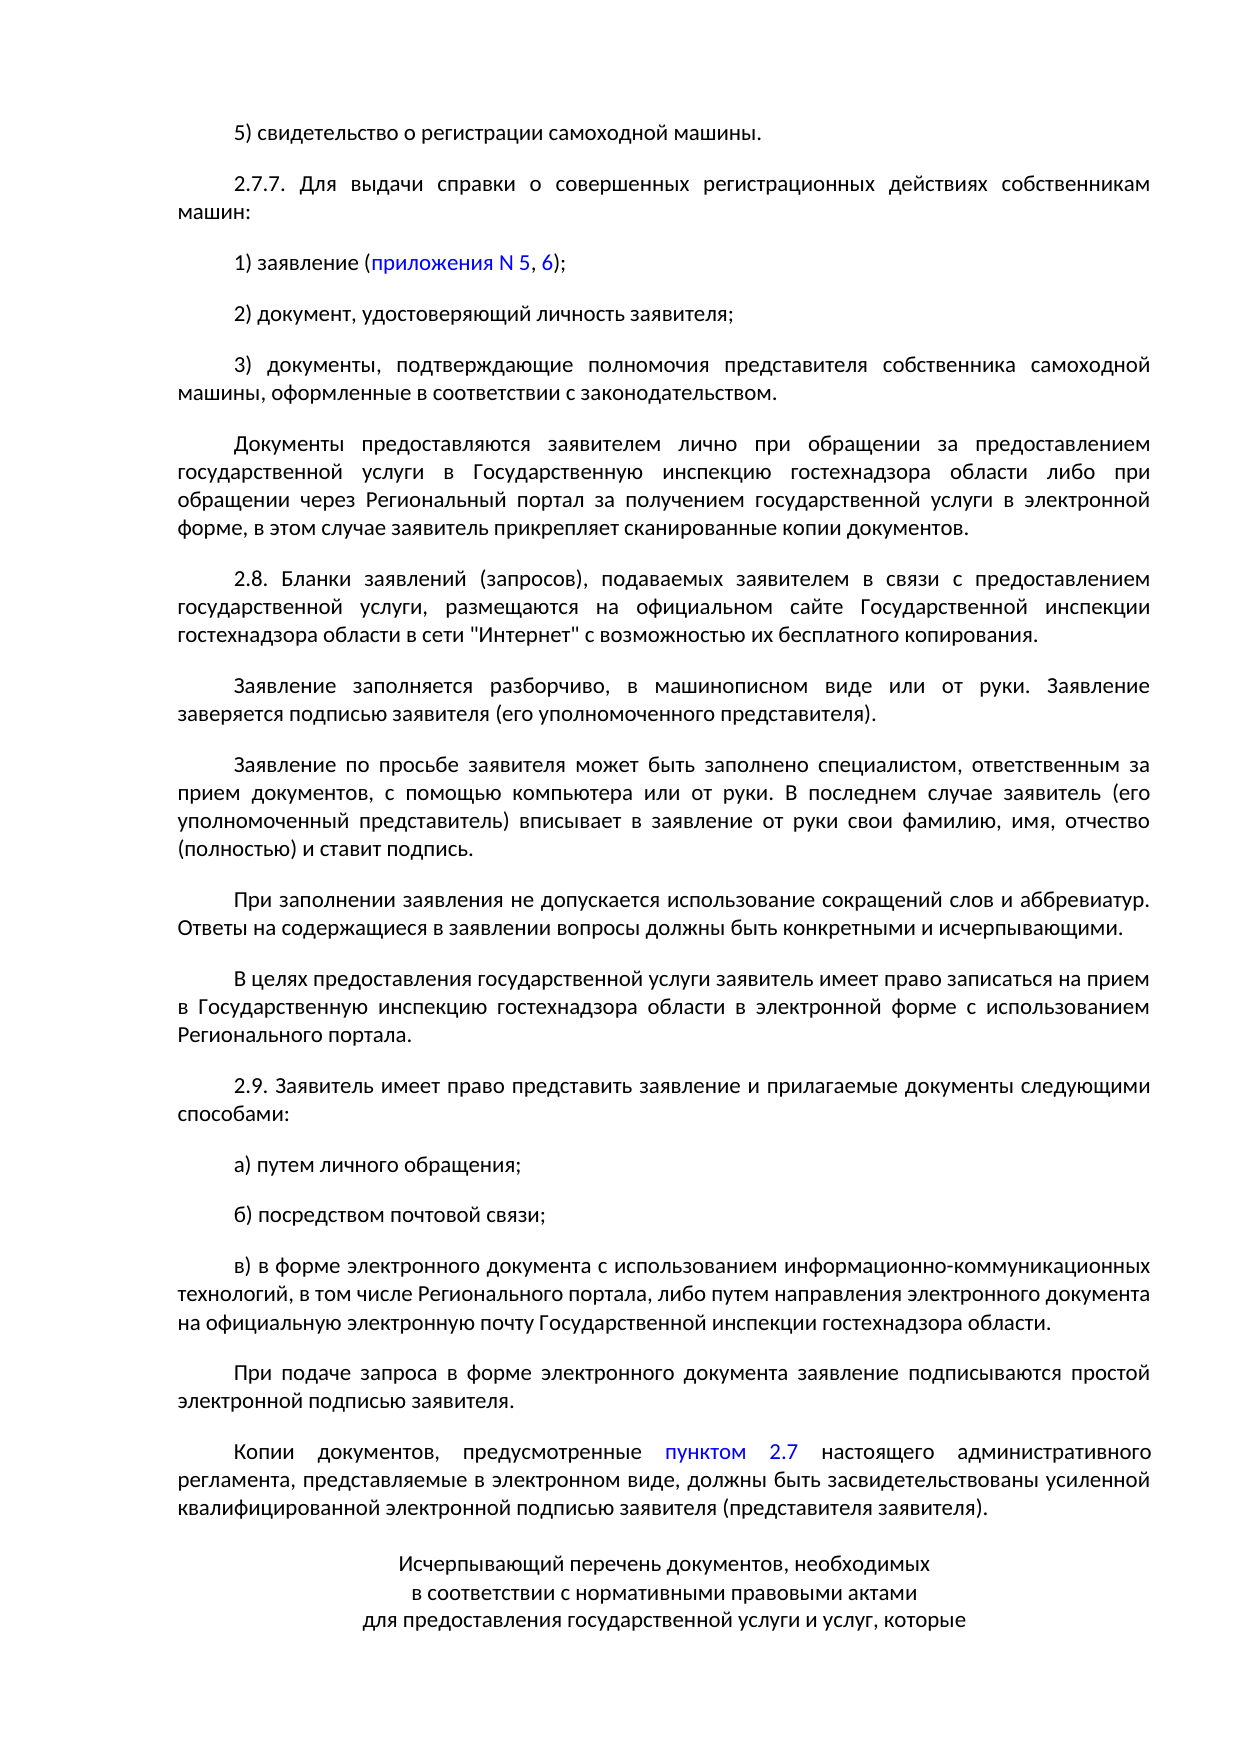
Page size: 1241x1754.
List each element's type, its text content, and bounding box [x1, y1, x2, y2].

text Заявление по просьбе заявителя может быть заполнено специалистом, ответственным за прием документов, с помощью компьютера или от руки. В последнем случае заявитель (его уполномоченный представитель) вписывает в заявление от руки свои фамилию, имя, отчество (полностью) и ставит подпись. [177, 750, 1152, 862]
text в соответствии с нормативными правовыми актами [177, 1578, 1152, 1606]
text 1) заявление (приложения N 5, 6); [177, 248, 1152, 276]
text В целях предоставления государственной услуги заявитель имеет право записаться на прием в Государственную инспекцию гостехнадзора области в электронной форме с использованием Регионального портала. [177, 964, 1152, 1048]
text Документы предоставляются заявителем лично при обращении за предоставлением государственной услуги в Государственную инспекцию гостехнадзора области либо при обращении через Региональный портал за получением государственной услуги в электронной форме, в этом случае заявитель прикрепляет сканированные копии документов. [177, 429, 1152, 541]
text б) посредством почтовой связи; [177, 1201, 1152, 1229]
text При подаче запроса в форме электронного документа заявление подписываются простой электронной подписью заявителя. [177, 1358, 1152, 1414]
text для предоставления государственной услуги и услуг, которые [177, 1606, 1152, 1634]
text а) путем личного обращения; [177, 1150, 1152, 1178]
text 2.8. Бланки заявлений (запросов), подаваемых заявителем в связи с предоставлением государственной услуги, размещаются на официальном сайте Государственной инспекции гостехнадзора области в сети "Интернет" с возможностью их бесплатного копирования. [177, 564, 1152, 648]
text При заполнении заявления не допускается использование сокращений слов и аббревиатур. Ответы на содержащиеся в заявлении вопросы должны быть конкретными и исчерпывающими. [177, 885, 1152, 941]
text 5) свидетельство о регистрации самоходной машины. [177, 118, 1152, 146]
text Исчерпывающий перечень документов, необходимых [177, 1549, 1152, 1578]
text Заявление заполняется разборчиво, в машинописном виде или от руки. Заявление заверяется подписью заявителя (его уполномоченного представителя). [177, 671, 1152, 727]
text 3) документы, подтверждающие полномочия представителя собственника самоходной машины, оформленные в соответствии с законодательством. [177, 350, 1152, 406]
text 2.9. Заявитель имеет право представить заявление и прилагаемые документы следующими способами: [177, 1071, 1152, 1127]
text 2.7.7. Для выдачи справки о совершенных регистрационных действиях собственникам машин: [177, 169, 1152, 225]
text в) в форме электронного документа с использованием информационно-коммуникационных технологий, в том числе Регионального портала, либо путем направления электронного документа на официальную электронную почту Государственной инспекции гостехнадзора области. [177, 1252, 1152, 1336]
text 2) документ, удостоверяющий личность заявителя; [177, 299, 1152, 327]
text Копии документов, предусмотренные пунктом 2.7 настоящего административного регламента, представляемые в электронном виде, должны быть засвидетельствованы усиленной квалифицированной электронной подписью заявителя (представителя заявителя). [177, 1437, 1152, 1522]
